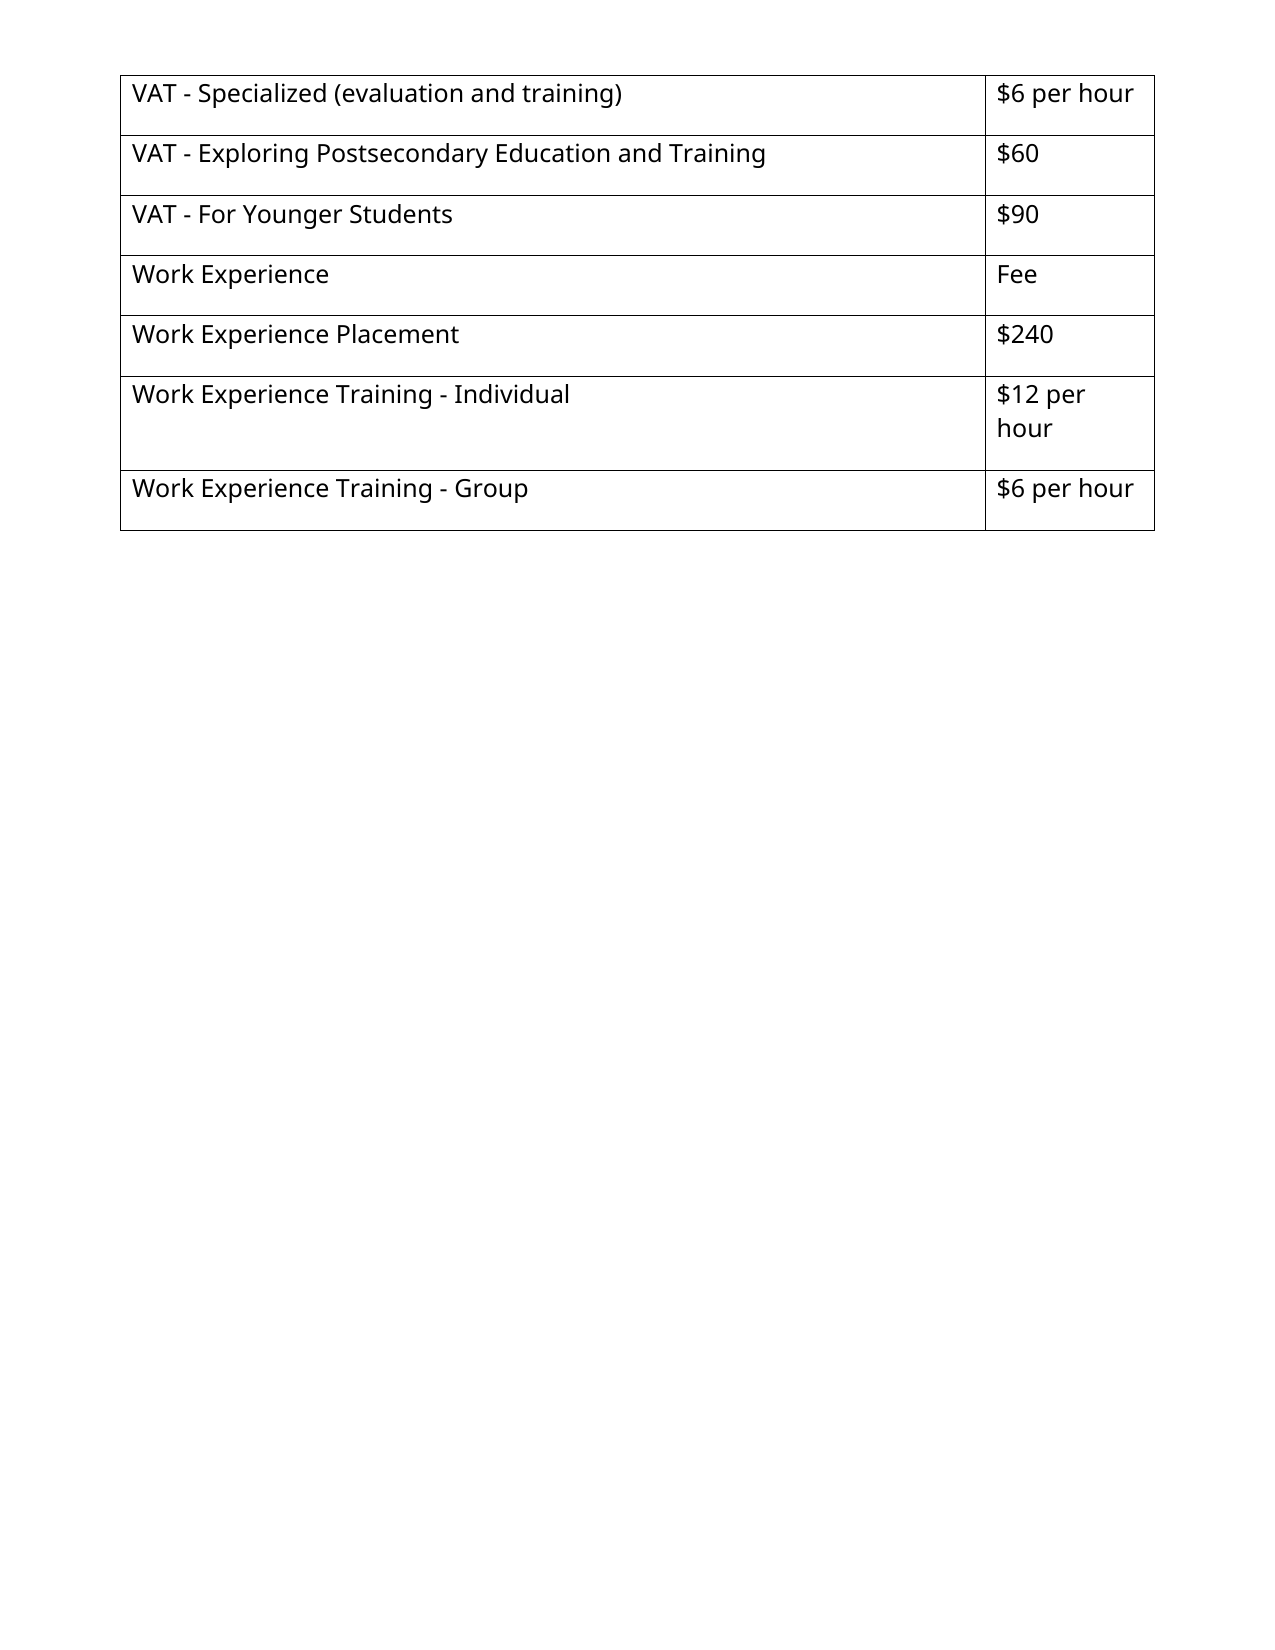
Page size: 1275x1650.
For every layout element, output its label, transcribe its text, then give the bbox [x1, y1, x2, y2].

table_cell $6 per hour [986, 76, 1154, 135]
table_cell Work Experience Training - Individual [121, 377, 985, 470]
table_cell $12 per hour [986, 377, 1154, 470]
table_cell $90 [986, 196, 1154, 255]
table_cell VAT - Exploring Postsecondary Education and Training [121, 136, 985, 195]
table_cell $240 [986, 316, 1154, 376]
table_cell Work Experience Training - Group [121, 471, 985, 530]
table_cell VAT - For Younger Students [121, 196, 985, 255]
table_cell Work Experience [121, 256, 985, 315]
table_cell VAT - Specialized (evaluation and training) [121, 76, 985, 135]
table_cell $6 per hour [986, 471, 1154, 530]
table_cell $60 [986, 136, 1154, 195]
table_cell Work Experience Placement [121, 316, 985, 376]
table_cell Fee [986, 256, 1154, 315]
